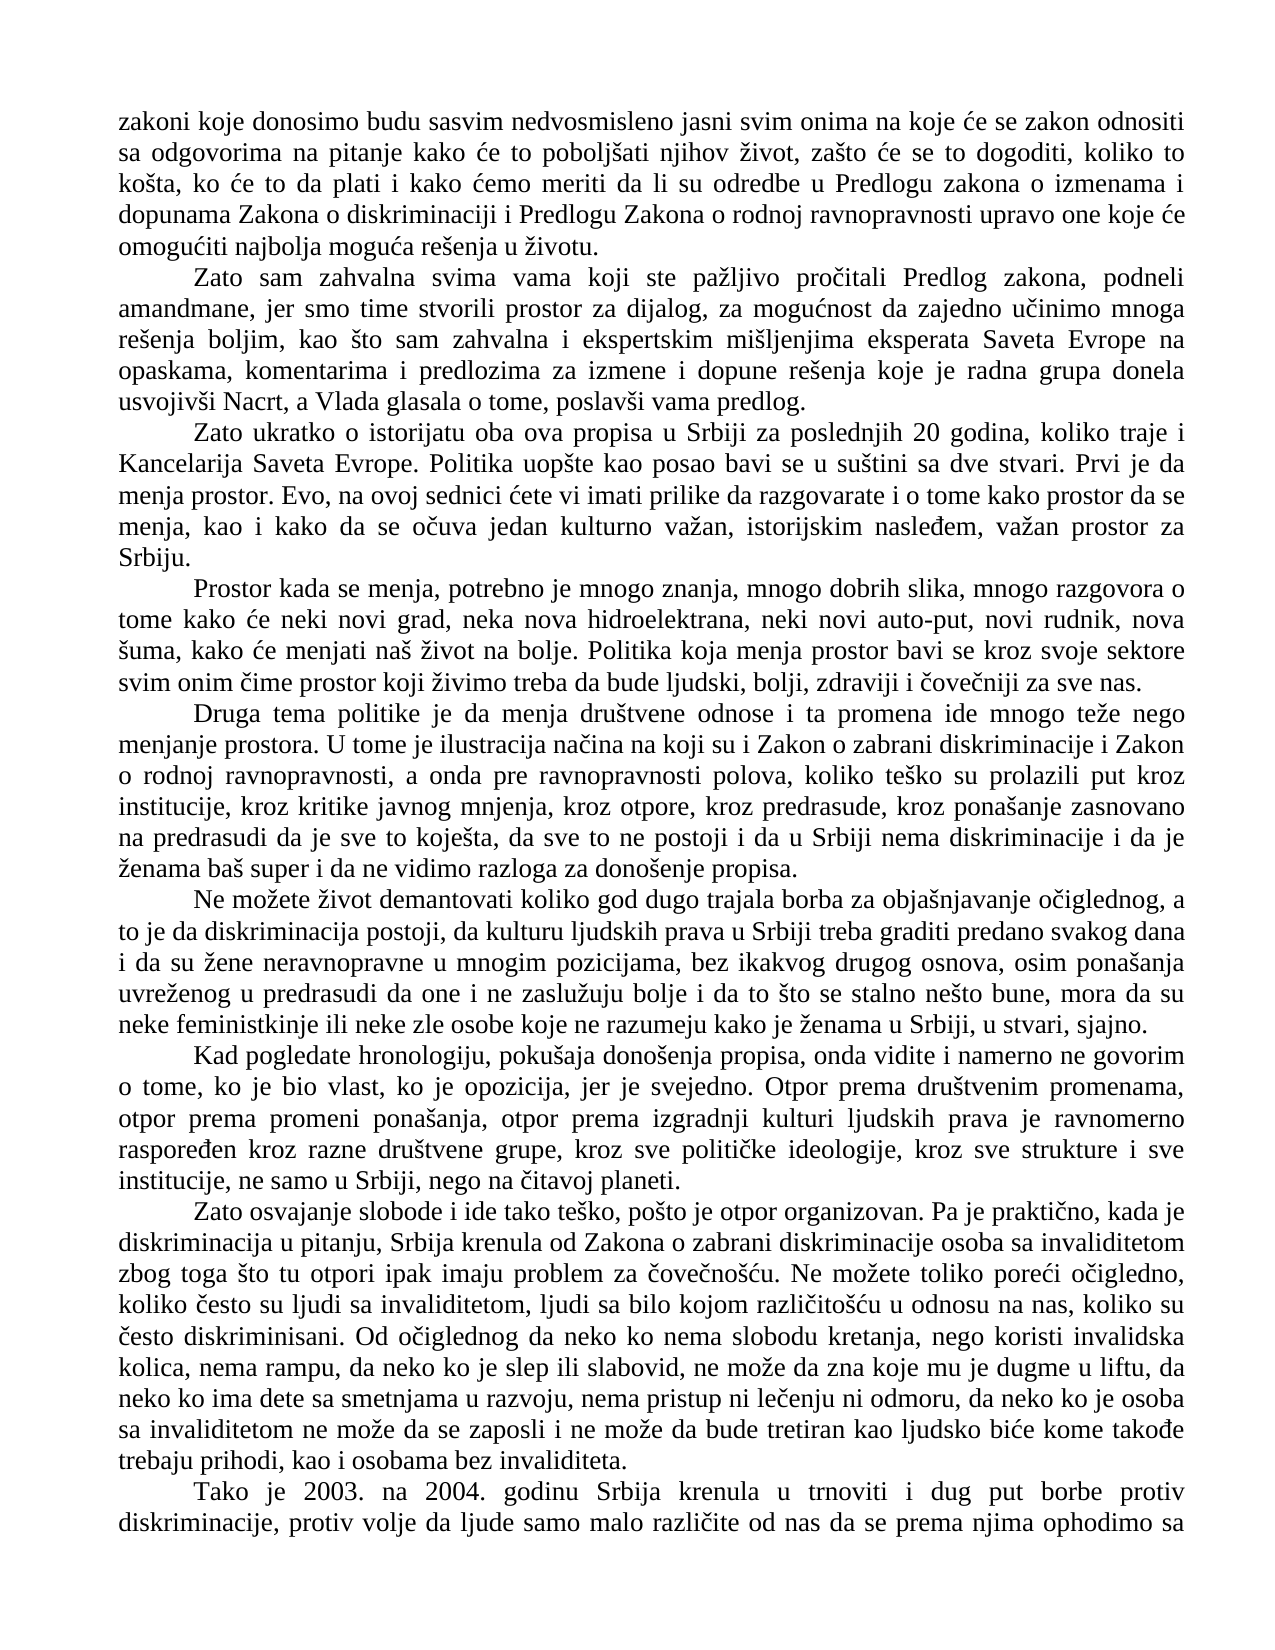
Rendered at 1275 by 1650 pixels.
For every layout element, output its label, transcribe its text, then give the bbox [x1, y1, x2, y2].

text Kad pogledate hronologiju, pokušaja donošenja propisa, onda vidite i namerno ne govorim o tome, ko je bio vlast, ko je opozicija, jer je svejedno. Otpor prema društvenim promenama, otpor prema promeni ponašanja, otpor prema izgradnji kulturi ljudskih prava je ravnomerno raspoređen kroz razne društvene grupe, kroz sve političke ideologije, kroz sve strukture i sve institucije, ne samo u Srbiji, nego na čitavoj planeti. [118, 1039, 1186, 1195]
text Zato osvajanje slobode i ide tako teško, pošto je otpor organizovan. Pa je praktično, kada je diskriminacija u pitanju, Srbija krenula od Zakona o zabrani diskriminacije osoba sa invaliditetom zbog toga što tu otpori ipak imaju problem za čovečnošću. Ne možete toliko poreći očigledno, koliko često su ljudi sa invaliditetom, ljudi sa bilo kojom različitošću u odnosu na nas, koliko su često diskriminisani. Od očiglednog da neko ko nema slobodu kretanja, nego koristi invalidska kolica, nema rampu, da neko ko je slep ili slabovid, ne može da zna koje mu je dugme u liftu, da neko ko ima dete sa smetnjama u razvoju, nema pristup ni lečenju ni odmoru, da neko ko je osoba sa invaliditetom ne može da se zaposli i ne može da bude tretiran kao ljudsko biće kome takođe trebaju prihodi, kao i osobama bez invaliditeta. [118, 1195, 1186, 1475]
text Druga tema politike je da menja društvene odnose i ta promena ide mnogo teže nego menjanje prostora. U tome je ilustracija načina na koji su i Zakon o zabrani diskriminacije i Zakon o rodnoj ravnopravnosti, a onda pre ravnopravnosti polova, koliko teško su prolazili put kroz institucije, kroz kritike javnog mnjenja, kroz otpore, kroz predrasude, kroz ponašanje zasnovano na predrasudi da je sve to koješta, da sve to ne postoji i da u Srbiji nema diskriminacije i da je ženama baš super i da ne vidimo razloga za donošenje propisa. [118, 697, 1186, 884]
text Ne možete život demantovati koliko god dugo trajala borba za objašnjavanje očiglednog, a to je da diskriminacija postoji, da kulturu ljudskih prava u Srbiji treba graditi predano svakog dana i da su žene neravnopravne u mnogim pozicijama, bez ikakvog drugog osnova, osim ponašanja uvreženog u predrasudi da one i ne zaslužuju bolje i da to što se stalno nešto bune, mora da su neke feministkinje ili neke zle osobe koje ne razumeju kako je ženama u Srbiji, u stvari, sjajno. [118, 884, 1186, 1039]
text Zato ukratko o istorijatu oba ova propisa u Srbiji za poslednjih 20 godina, koliko traje i Kancelarija Saveta Evrope. Politika uopšte kao posao bavi se u suštini sa dve stvari. Prvi je da menja prostor. Evo, na ovoj sednici ćete vi imati prilike da razgovarate i o tome kako prostor da se menja, kao i kako da se očuva jedan kulturno važan, istorijskim nasleđem, važan prostor za Srbiju. [118, 416, 1186, 572]
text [118, 105, 1186, 261]
text Zato sam zahvalna svima vama koji ste pažljivo pročitali Predlog zakona, podneli amandmane, jer smo time stvorili prostor za dijalog, za mogućnost da zajedno učinimo mnoga rešenja boljim, kao što sam zahvalna i ekspertskim mišljenjima eksperata Saveta Evrope na opaskama, komentarima i predlozima za izmene i dopune rešenja koje je radna grupa donela usvojivši Nacrt, a Vlada glasala o tome, poslavši vama predlog. [118, 261, 1186, 416]
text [118, 1475, 1186, 1538]
text Prostor kada se menja, potrebno je mnogo znanja, mnogo dobrih slika, mnogo razgovora o tome kako će neki novi grad, neka nova hidroelektrana, neki novi auto-put, novi rudnik, nova šuma, kako će menjati naš život na bolje. Politika koja menja prostor bavi se kroz svoje sektore svim onim čime prostor koji živimo treba da bude ljudski, bolji, zdraviji i čovečniji za sve nas. [118, 572, 1186, 697]
